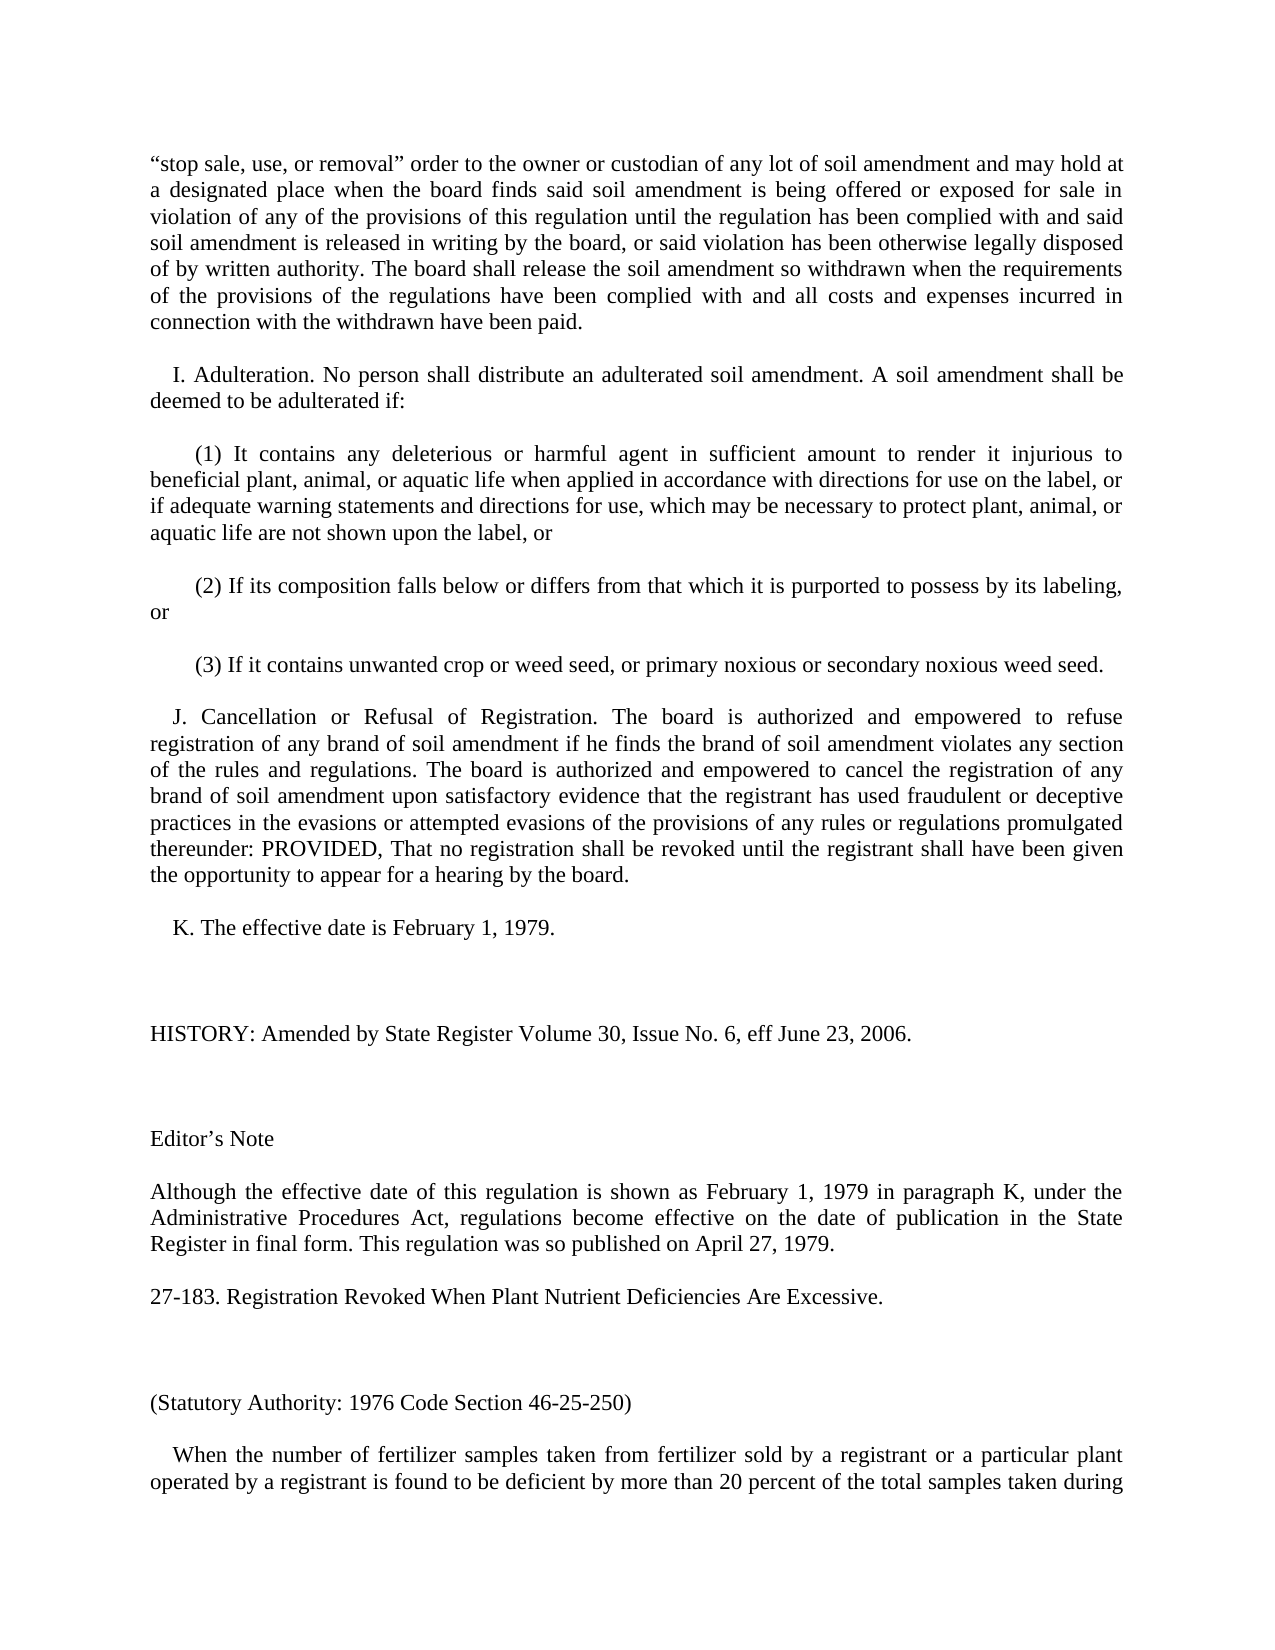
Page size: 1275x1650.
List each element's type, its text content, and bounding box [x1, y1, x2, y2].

text (3) If it contains unwanted crop or weed seed, or primary noxious or secondary noxious weed seed. [150, 651, 1125, 677]
text Editor’s Note [150, 1125, 1125, 1151]
text (Statutory Authority: 1976 Code Section 46-25-250) [150, 1389, 1125, 1415]
text I. Adulteration. No person shall distribute an adulterated soil amendment. A soil amendment shall be deemed to be adulterated if: [150, 361, 1125, 413]
text (1) It contains any deleterious or harmful agent in sufficient amount to render it injurious to beneficial plant, animal, or aquatic life when applied in accordance with directions for use on the label, or if adequate warning statements and directions for use, which may be necessary to protect plant, animal, or aquatic life are not shown upon the label, or [150, 440, 1125, 545]
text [150, 150, 1125, 334]
text Although the effective date of this regulation is shown as February 1, 1979 in paragraph K, under the Administrative Procedures Act, regulations become effective on the date of publication in the State Register in final form. This regulation was so published on April 27, 1979. [150, 1178, 1125, 1257]
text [150, 1441, 1125, 1494]
text HISTORY: Amended by State Register Volume 30, Issue No. 6, eff June 23, 2006. [150, 1020, 1125, 1046]
text K. The effective date is February 1, 1979. [150, 914, 1125, 941]
text 27-183. Registration Revoked When Plant Nutrient Deficiencies Are Excessive. [150, 1283, 1125, 1309]
text J. Cancellation or Refusal of Registration. The board is authorized and empowered to refuse registration of any brand of soil amendment if he finds the brand of soil amendment violates any section of the rules and regulations. The board is authorized and empowered to cancel the registration of any brand of soil amendment upon satisfactory evidence that the registrant has used fraudulent or deceptive practices in the evasions or attempted evasions of the provisions of any rules or regulations promulgated thereunder: PROVIDED, That no registration shall be revoked until the registrant shall have been given the opportunity to appear for a hearing by the board. [150, 703, 1125, 888]
text (2) If its composition falls below or differs from that which it is purported to possess by its labeling, or [150, 572, 1125, 624]
